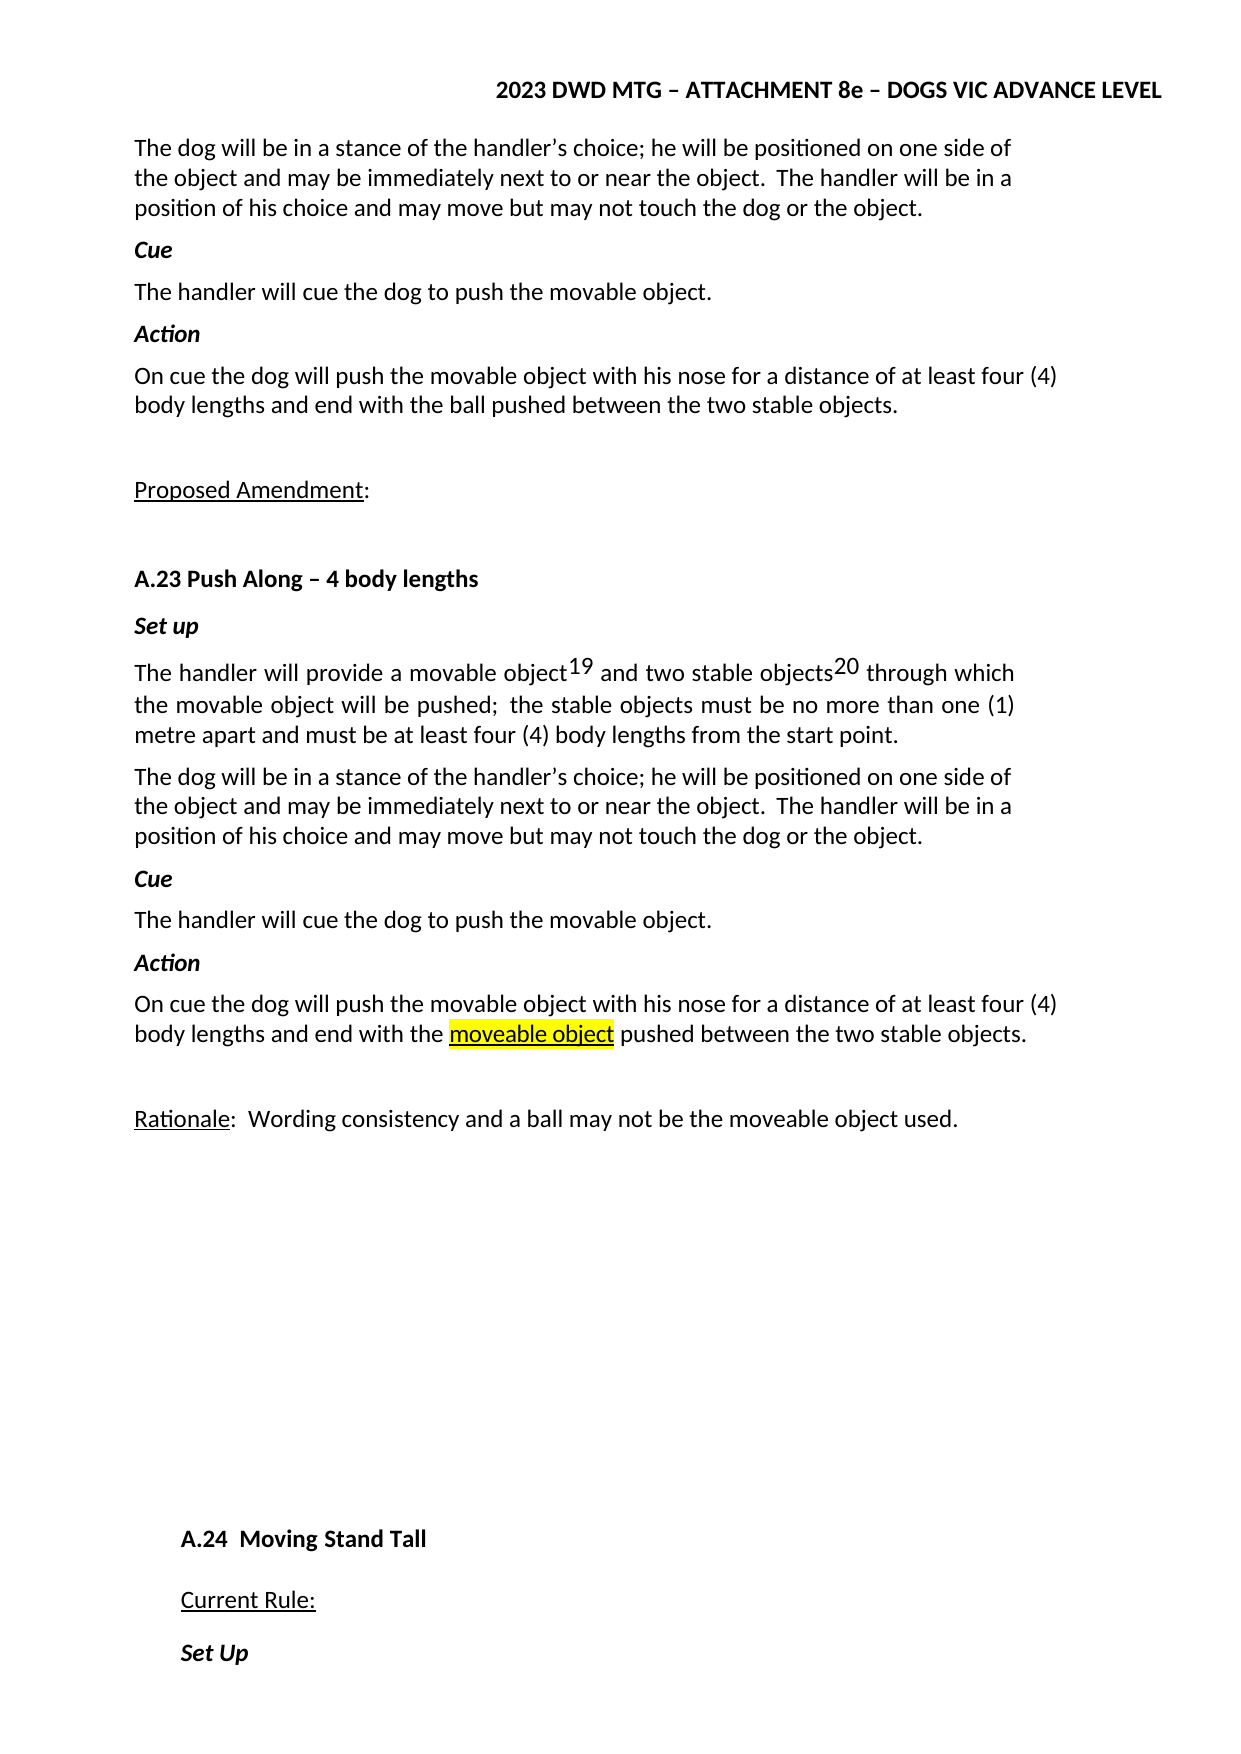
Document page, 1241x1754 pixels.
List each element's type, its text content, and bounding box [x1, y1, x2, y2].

text On cue the dog will push the movable object with his nose for a distance of at least four (4) body lengths and end with the moveable object pushed between the two stable objects. [134, 989, 1063, 1049]
text A.23 Push Along – 4 body lengths [134, 563, 993, 593]
text The handler will cue the dog to push the movable object. [134, 905, 1165, 935]
text The handler will cue the dog to push the movable object. [134, 276, 1165, 306]
text The handler will provide a movable object19 and two stable objects20 through which the movable object will be pushed; the stable objects must be no more than one (1) metre apart and must be at least four (4) body lengths from the start point. [134, 652, 1015, 749]
subtitle Set up [134, 610, 1165, 640]
text On cue the dog will push the movable object with his nose for a distance of at least four (4) body lengths and end with the ball pushed between the two stable objects. [134, 360, 1063, 420]
text Rationale: Wording consistency and a ball may not be the moveable object used. [134, 1103, 1063, 1133]
subtitle Cue [134, 234, 1165, 264]
subtitle Action [134, 947, 1165, 977]
subtitle Set Up [181, 1637, 1165, 1668]
subtitle Current Rule: [181, 1584, 1165, 1615]
subtitle Action [134, 318, 1165, 348]
subtitle Cue [134, 863, 1165, 893]
text The dog will be in a stance of the handler’s choice; he will be positioned on one side of the object and may be immediately next to or near the object. The handler will be in a position of his choice and may move but may not touch the dog or the object. [134, 132, 1019, 222]
subtitle A.24 Moving Stand Tall [181, 1523, 1165, 1554]
text Proposed Amendment: [134, 474, 1063, 504]
text The dog will be in a stance of the handler’s choice; he will be positioned on one side of the object and may be immediately next to or near the object. The handler will be in a position of his choice and may move but may not touch the dog or the object. [134, 761, 1019, 851]
